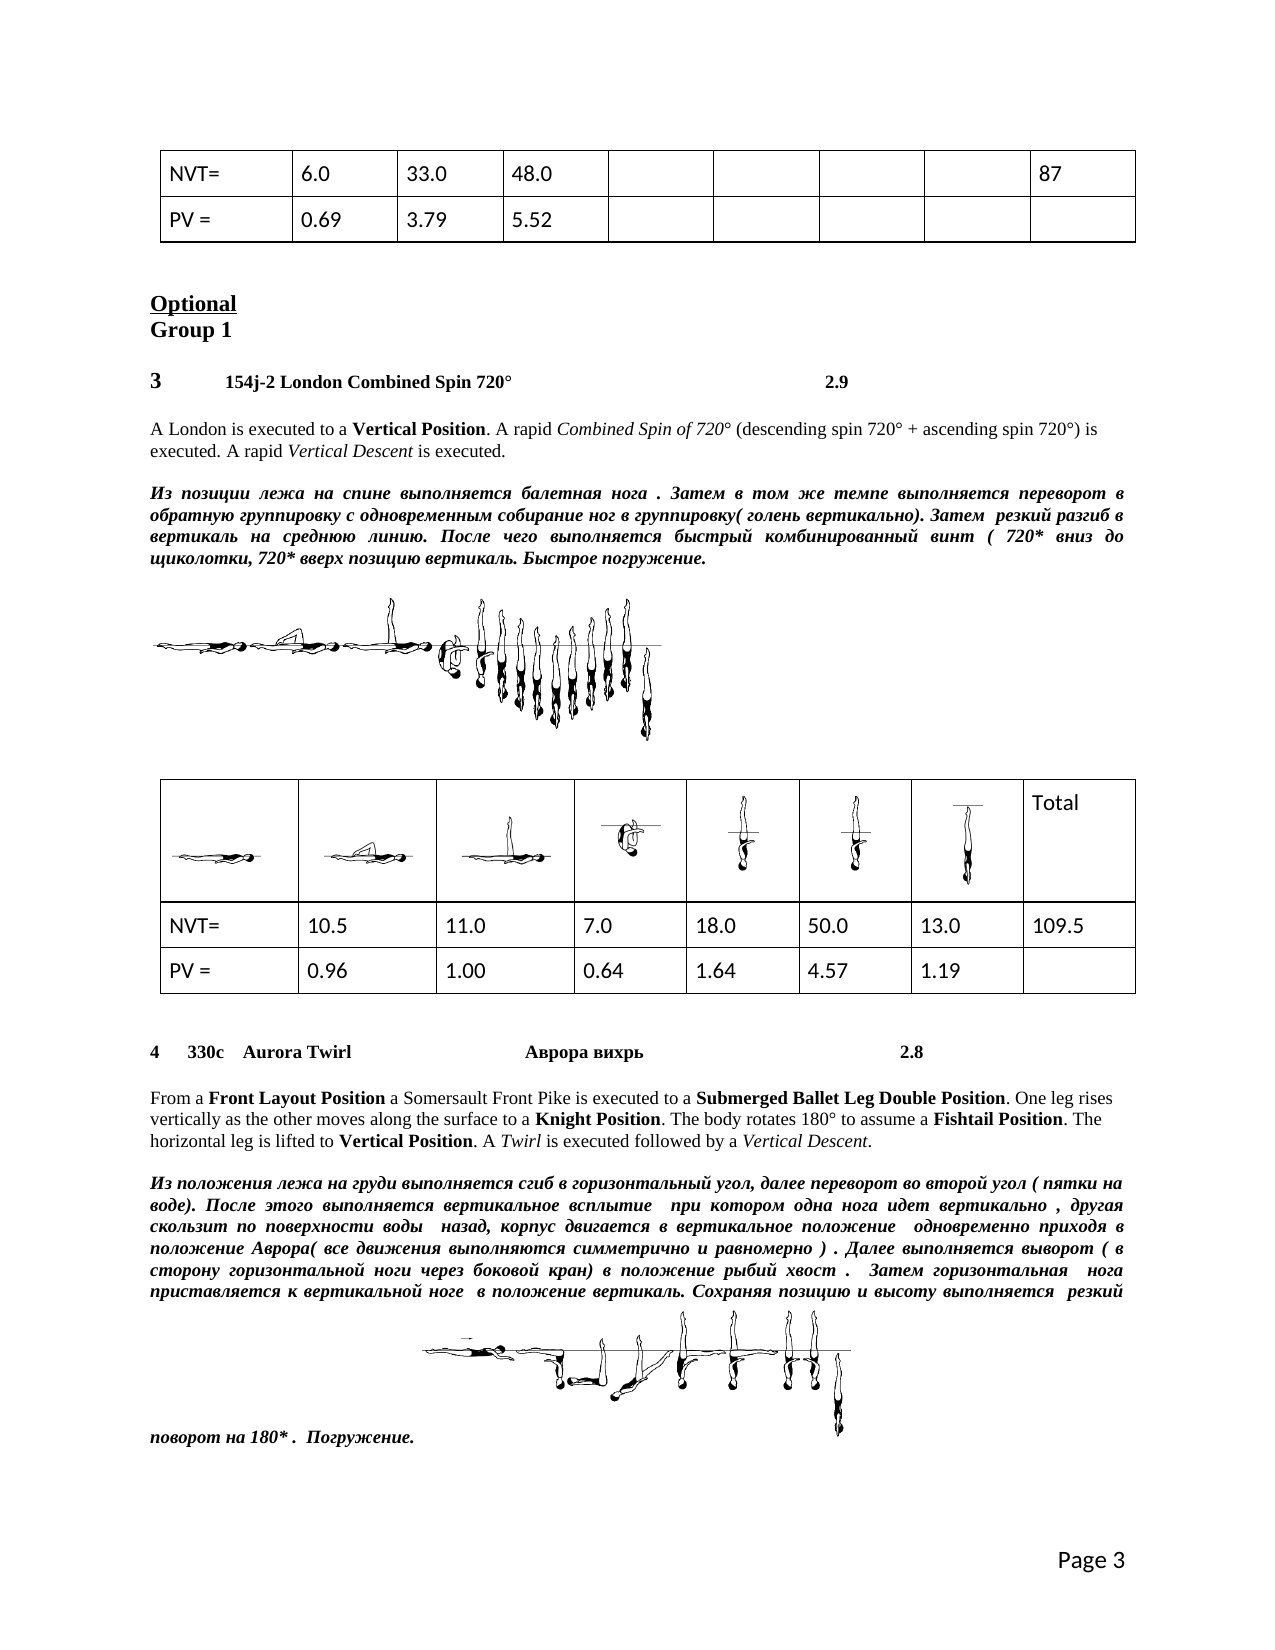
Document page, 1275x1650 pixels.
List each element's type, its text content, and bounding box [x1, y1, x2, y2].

table_cell 11.0 [437, 903, 574, 947]
table_cell 6.0 [293, 151, 397, 196]
table_header [575, 780, 686, 901]
table_cell 0.64 [575, 948, 686, 993]
table_cell 87 [1031, 151, 1135, 196]
table_cell NVT= [161, 903, 298, 947]
picture [321, 808, 415, 873]
table_cell NVT= [161, 151, 292, 196]
text Из позиции лежа на спине выполняется балетная нога . Затем в том же темпе выполняется переворот в обратную группировку с одновременным собирание ног в группировку( голень вертикально). Затем резкий разгиб в вертикаль на среднюю линию. После чего выполняется быстрый комбинированный винт ( 720* вниз до щиколотки, 720* вверх позицию вертикаль. Быстрое погружение. [150, 482, 1125, 568]
table_cell 7.0 [575, 903, 686, 947]
table_cell 1.64 [687, 948, 799, 993]
table_cell 5.52 [504, 197, 608, 241]
table_cell 50.0 [800, 903, 911, 947]
table_cell 0.96 [299, 948, 436, 993]
table_header [299, 780, 436, 901]
table_cell 1.00 [437, 948, 574, 993]
text Group 1 [150, 316, 1125, 342]
table_cell [925, 151, 1030, 196]
table_cell 13.0 [912, 903, 1023, 947]
text 3 154j-2 London Combined Spin 720° 2.9 [150, 367, 1125, 393]
table_cell [609, 197, 713, 241]
table_cell 3.79 [398, 197, 503, 241]
table_header [437, 780, 574, 901]
table_cell [820, 197, 924, 241]
text From a Front Layout Position a Somersault Front Pike is executed to a Submerged Ballet Leg Double Position. One leg rises vertically as the other moves along the surface to a Knight Position. The body rotates 180° to assume a Fishtail Position. The horizontal leg is lifted to Vertical Position. A Twirl is executed followed by a Vertical Descent. [150, 1087, 1125, 1151]
table_header Total [1024, 780, 1135, 901]
table_cell [1024, 948, 1135, 993]
text Optional [150, 290, 1125, 316]
text Из положения лежа на груди выполняется сгиб в горизонтальный угол, далее переворот во второй угол ( пятки на воде). После этого выполняется вертикальное всплытие при котором одна нога идет вертикально , другая скользит по поверхности воды назад, корпус двигается в вертикальное положение одновременно приходя в положение Аврора( все движения выполняются симметрично и равномерно ) . Далее выполняется выворот ( в сторону горизонтальной ноги через боковой кран) в положение рыбий хвост . Затем горизонтальная нога приставляется к вертикальной ноге в положение вертикаль. Сохраняя позицию и высоту выполняется резкий поворот на 180* . Погружение. [150, 1172, 1125, 1448]
table_header [800, 780, 911, 901]
picture [598, 808, 663, 873]
picture [950, 788, 985, 893]
text 4 330c Aurora Twirl Аврора вихрь 2.8 [150, 1041, 1125, 1063]
table_cell 10.5 [299, 903, 436, 947]
table_cell [714, 197, 819, 241]
table_cell 48.0 [504, 151, 608, 196]
table_cell 0.69 [293, 197, 397, 241]
table_header [912, 780, 1023, 901]
text A London is executed to a Vertical Position. A rapid Combined Spin of 720° (descending spin 720° + ascending spin 720°) is executed. A rapid Vertical Descent is executed. [150, 418, 1125, 461]
picture [726, 788, 761, 893]
table_cell [925, 197, 1030, 241]
table_header [161, 780, 298, 901]
table_header [687, 780, 799, 901]
picture [838, 788, 873, 893]
table_cell [1031, 197, 1135, 241]
table_cell 4.57 [800, 948, 911, 993]
picture [459, 808, 553, 873]
table_cell PV = [161, 948, 298, 993]
table_cell 18.0 [687, 903, 799, 947]
picture [150, 589, 664, 754]
table_cell 109.5 [1024, 903, 1135, 947]
table_cell [609, 151, 713, 196]
picture [419, 1301, 853, 1444]
table_cell 33.0 [398, 151, 503, 196]
table_cell PV = [161, 197, 292, 241]
table_cell [820, 151, 924, 196]
table_cell 1.19 [912, 948, 1023, 993]
picture [169, 808, 263, 873]
table_cell [714, 151, 819, 196]
